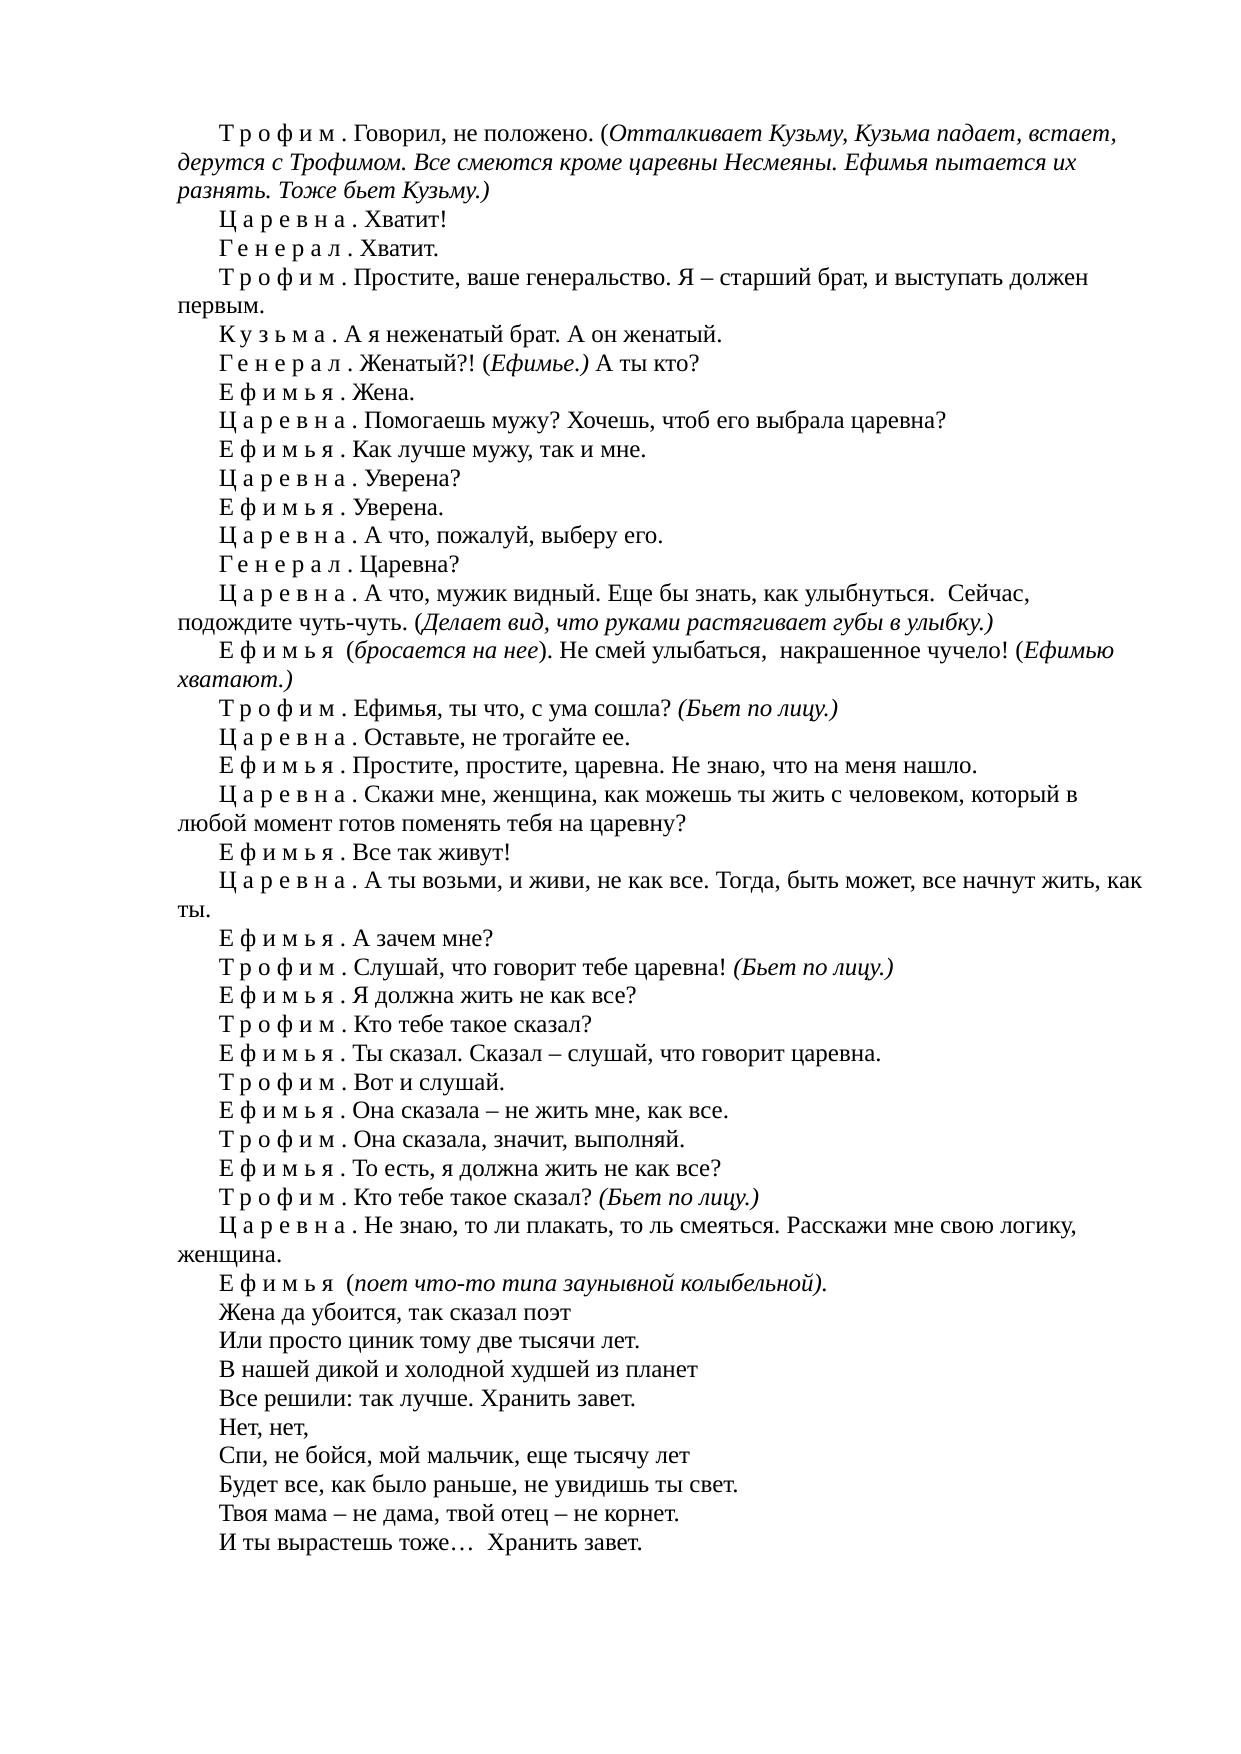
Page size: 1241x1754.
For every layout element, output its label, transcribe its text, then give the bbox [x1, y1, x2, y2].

text Трофим. Слушай, что говорит тебе царевна! (Бьет по лицу.) [177, 952, 1152, 981]
text В нашей дикой и холодной худшей из планет [177, 1354, 1152, 1383]
text Ефимья. А зачем мне? [177, 923, 1152, 952]
text Нет, нет, [177, 1412, 1152, 1441]
text Спи, не бойся, мой мальчик, еще тысячу лет [177, 1441, 1152, 1469]
text Ефимья. Я должна жить не как все? [177, 981, 1152, 1009]
text Ефимья. Уверена. [177, 492, 1152, 521]
text Царевна. А ты возьми, и живи, не как все. Тогда, быть может, все начнут жить, как ты. [177, 866, 1152, 923]
text Царевна. Хватит! [177, 204, 1152, 233]
text Ефимья. Все так живут! [177, 837, 1152, 866]
text Ефимья (поет что-то типа заунывной колыбельной). [177, 1268, 1152, 1297]
text Трофим. Вот и слушай. [177, 1067, 1152, 1096]
text Ефимья. То есть, я должна жить не как все? [177, 1153, 1152, 1182]
text Ефимья (бросается на нее). Не смей улыбаться, накрашенное чучело! (Ефимью хватают.) [177, 636, 1152, 693]
text Генерал. Хватит. [177, 233, 1152, 262]
text Ефимья. Она сказала – не жить мне, как все. [177, 1096, 1152, 1124]
text Ефимья. Простите, простите, царевна. Не знаю, что на меня нашло. [177, 751, 1152, 779]
text Трофим. Она сказала, значит, выполняй. [177, 1124, 1152, 1153]
text Трофим. Кто тебе такое сказал? (Бьет по лицу.) [177, 1182, 1152, 1211]
text Трофим. Говорил, не положено. (Отталкивает Кузьму, Кузьма падает, встает, дерутся с Трофимом. Все смеются кроме царевны Несмеяны. Ефимья пытается их разнять. Тоже бьет Кузьму.) [177, 118, 1152, 204]
text Будет все, как было раньше, не увидишь ты свет. [177, 1469, 1152, 1498]
text Генерал. Женатый?! (Ефимье.) А ты кто? [177, 348, 1152, 377]
text Ефимья. Ты сказал. Сказал – слушай, что говорит царевна. [177, 1038, 1152, 1067]
text Царевна. Уверена? [177, 463, 1152, 492]
text Жена да убоится, так сказал поэт [177, 1297, 1152, 1326]
text Трофим. Ефимья, ты что, с ума сошла? (Бьет по лицу.) [177, 693, 1152, 722]
text Царевна. Оставьте, не трогайте ее. [177, 722, 1152, 751]
text Твоя мама – не дама, твой отец – не корнет. [177, 1498, 1152, 1527]
text Царевна. А что, мужик видный. Еще бы знать, как улыбнуться. Сейчас, подождите чуть-чуть. (Делает вид, что руками растягивает губы в улыбку.) [177, 578, 1152, 636]
text Или просто циник тому две тысячи лет. [177, 1326, 1152, 1354]
text Царевна. Не знаю, то ли плакать, то ль смеяться. Расскажи мне свою логику, женщина. [177, 1211, 1152, 1268]
text Ефимья. Как лучше мужу, так и мне. [177, 434, 1152, 463]
text Трофим. Кто тебе такое сказал? [177, 1009, 1152, 1038]
text И ты вырастешь тоже… Хранить завет. [177, 1527, 1152, 1556]
text Все решили: так лучше. Хранить завет. [177, 1383, 1152, 1412]
text Кузьма. А я неженатый брат. А он женатый. [177, 319, 1152, 348]
text Трофим. Простите, ваше генеральство. Я – старший брат, и выступать должен первым. [177, 262, 1152, 319]
text Царевна. Скажи мне, женщина, как можешь ты жить с человеком, который в любой момент готов поменять тебя на царевну? [177, 779, 1152, 837]
text Генерал. Царевна? [177, 549, 1152, 578]
text Царевна. А что, пожалуй, выберу его. [177, 521, 1152, 549]
text Царевна. Помогаешь мужу? Хочешь, чтоб его выбрала царевна? [177, 406, 1152, 434]
text Ефимья. Жена. [177, 377, 1152, 406]
